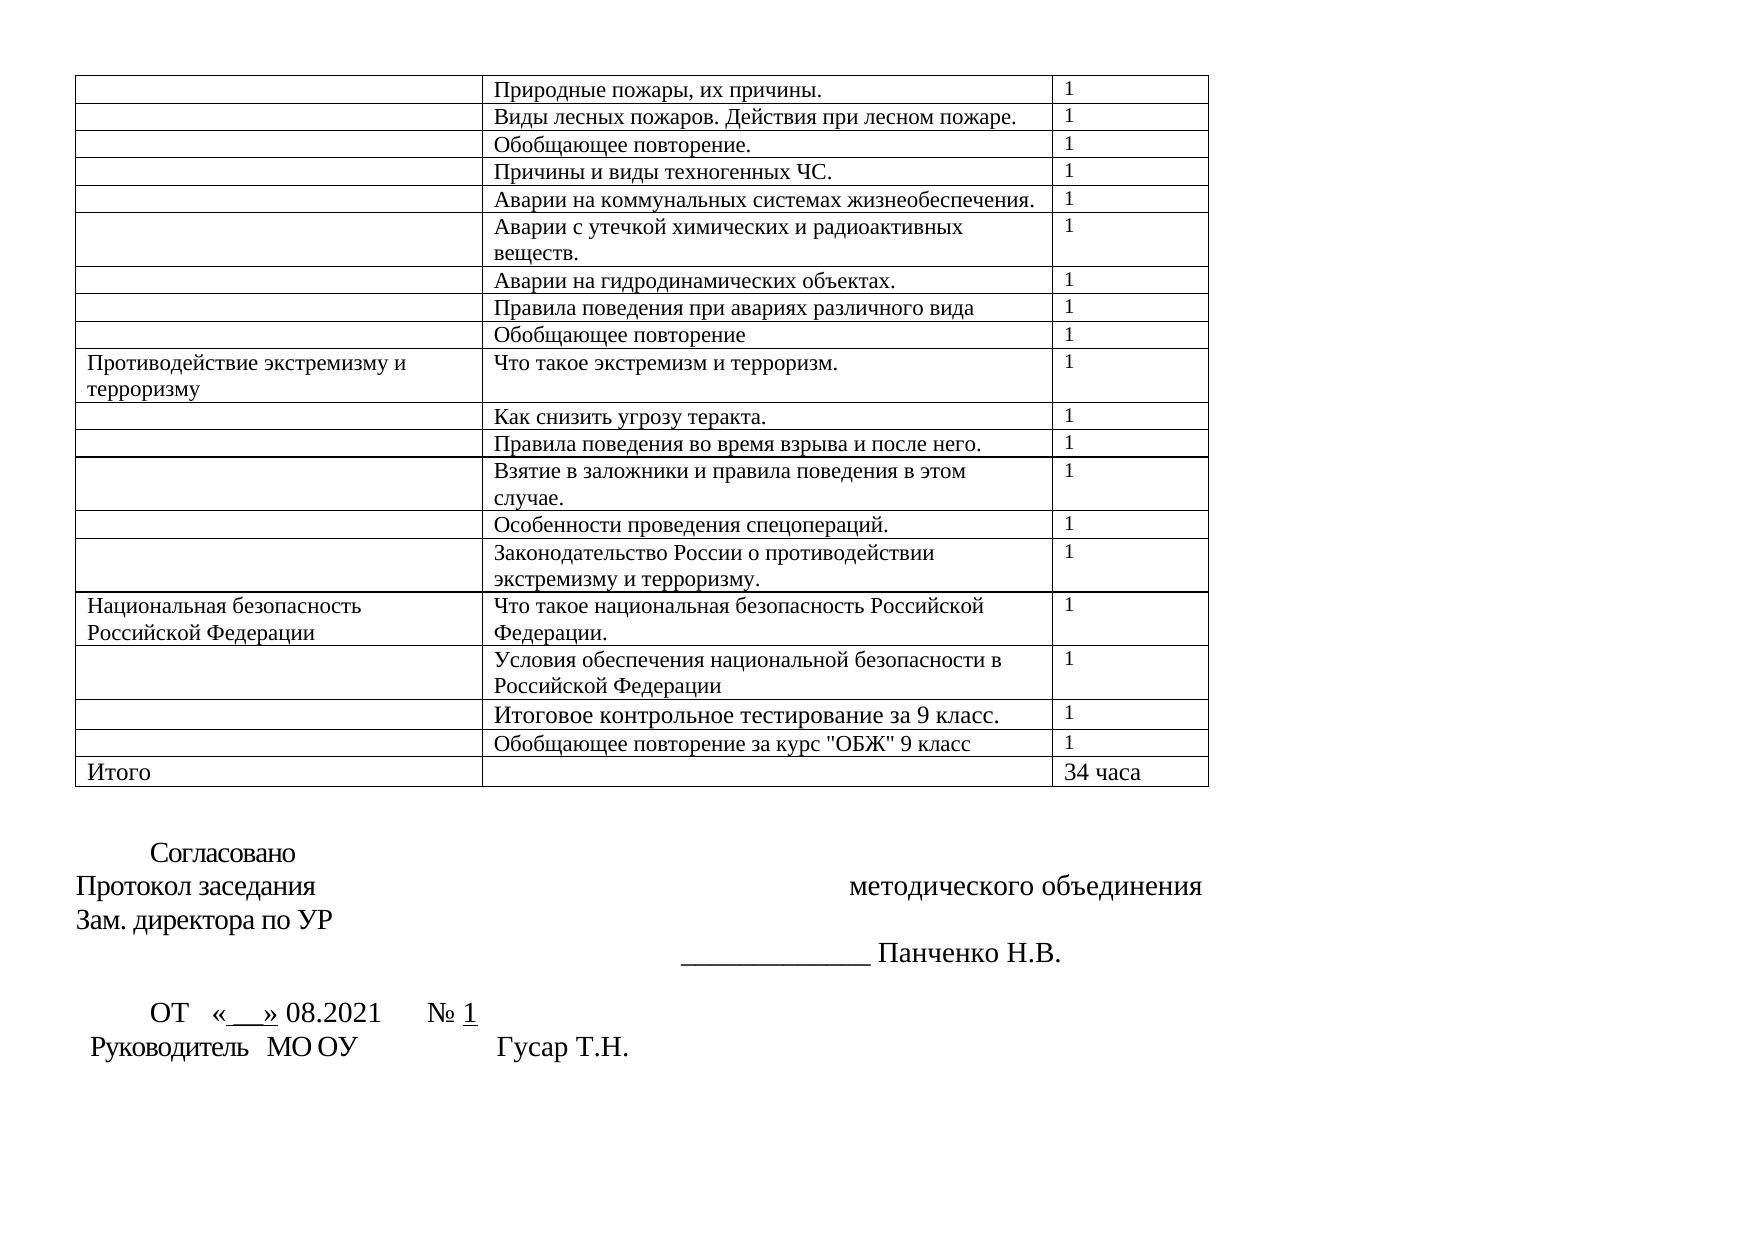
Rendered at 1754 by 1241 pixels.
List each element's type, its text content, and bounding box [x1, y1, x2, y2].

table_cell Особенности проведения спецопераций. [483, 511, 1052, 538]
table_cell [76, 186, 482, 212]
table_cell [76, 700, 482, 729]
table_cell 1 [1053, 700, 1208, 729]
table_cell Взятие в заложники и правила поведения в этом случае. [483, 458, 1052, 510]
table_cell [76, 646, 482, 699]
table_cell Законодательство России о противодействии экстремизму и терроризму. [483, 539, 1052, 591]
table_cell Как снизить угрозу теракта. [483, 403, 1052, 429]
table_cell [76, 539, 482, 591]
text Руководитель МО ОУ Гусар Т.Н. [75, 1029, 1679, 1063]
text ОТ « __» 08.2021 № 1 [76, 996, 1679, 1029]
table_cell Аварии на коммунальных системах жизнеобеспечения. [483, 186, 1052, 212]
table_cell [76, 267, 482, 293]
table_cell Виды лесных пожаров. Действия при лесном пожаре. [483, 104, 1052, 130]
table_cell 1 [1053, 458, 1208, 510]
table_cell Национальная безопасность Российской Федерации [76, 593, 482, 645]
table_cell Аварии на гидродинамических объектах. [483, 267, 1052, 293]
table_cell 1 [1053, 403, 1208, 429]
table_cell 1 [1053, 539, 1208, 591]
table_cell 1 [1053, 730, 1208, 756]
table_cell Обобщающее повторение [483, 322, 1052, 348]
table_cell Что такое национальная безопасность Российской Федерации. [483, 593, 1052, 645]
table_cell 1 [1053, 104, 1208, 130]
table_cell [76, 322, 482, 348]
table_cell Причины и виды техногенных ЧС. [483, 158, 1052, 184]
table_cell 1 [1053, 131, 1208, 157]
table_cell Обобщающее повторение за курс "ОБЖ" 9 класс [483, 730, 1052, 756]
table_cell 1 [1053, 267, 1208, 293]
table_cell Итого [76, 757, 482, 786]
table_cell 1 [1053, 213, 1208, 266]
table_cell [76, 131, 482, 157]
table_cell Противодействие экстремизму и терроризму [76, 349, 482, 402]
table_cell Аварии с утечкой химических и радиоактивных веществ. [483, 213, 1052, 266]
table_cell [76, 730, 482, 756]
table_cell [76, 104, 482, 130]
text Согласовано Протокол заседания методического объединения Зам. директора по УР _____________ Панченко Н.В. [76, 835, 1679, 996]
table_cell [76, 403, 482, 429]
table_cell Природные пожары, их причины. [483, 76, 1052, 102]
table_cell Правила поведения во время взрыва и после него. [483, 430, 1052, 456]
table_cell 1 [1053, 294, 1208, 321]
table_cell [76, 158, 482, 184]
table_cell 1 [1053, 430, 1208, 456]
table_cell 1 [1053, 322, 1208, 348]
table_cell 1 [1053, 158, 1208, 184]
table_cell [76, 76, 482, 102]
table_cell 1 [1053, 186, 1208, 212]
table_cell [76, 213, 482, 266]
table_cell Условия обеспечения национальной безопасности в Российской Федерации [483, 646, 1052, 699]
table_cell [76, 294, 482, 321]
table_cell 1 [1053, 511, 1208, 538]
table_cell Что такое экстремизм и терроризм. [483, 349, 1052, 402]
table_cell [76, 430, 482, 456]
table_cell [483, 757, 1052, 786]
table_cell 34 часа [1053, 757, 1208, 786]
table_cell 1 [1053, 349, 1208, 402]
table_cell [76, 458, 482, 510]
table_cell 1 [1053, 593, 1208, 645]
table_cell Итоговое контрольное тестирование за 9 класс. [483, 700, 1052, 729]
table_cell 1 [1053, 646, 1208, 699]
table_cell Обобщающее повторение. [483, 131, 1052, 157]
table_cell Правила поведения при авариях различного вида [483, 294, 1052, 321]
table_cell [76, 511, 482, 538]
table_cell 1 [1053, 76, 1208, 102]
